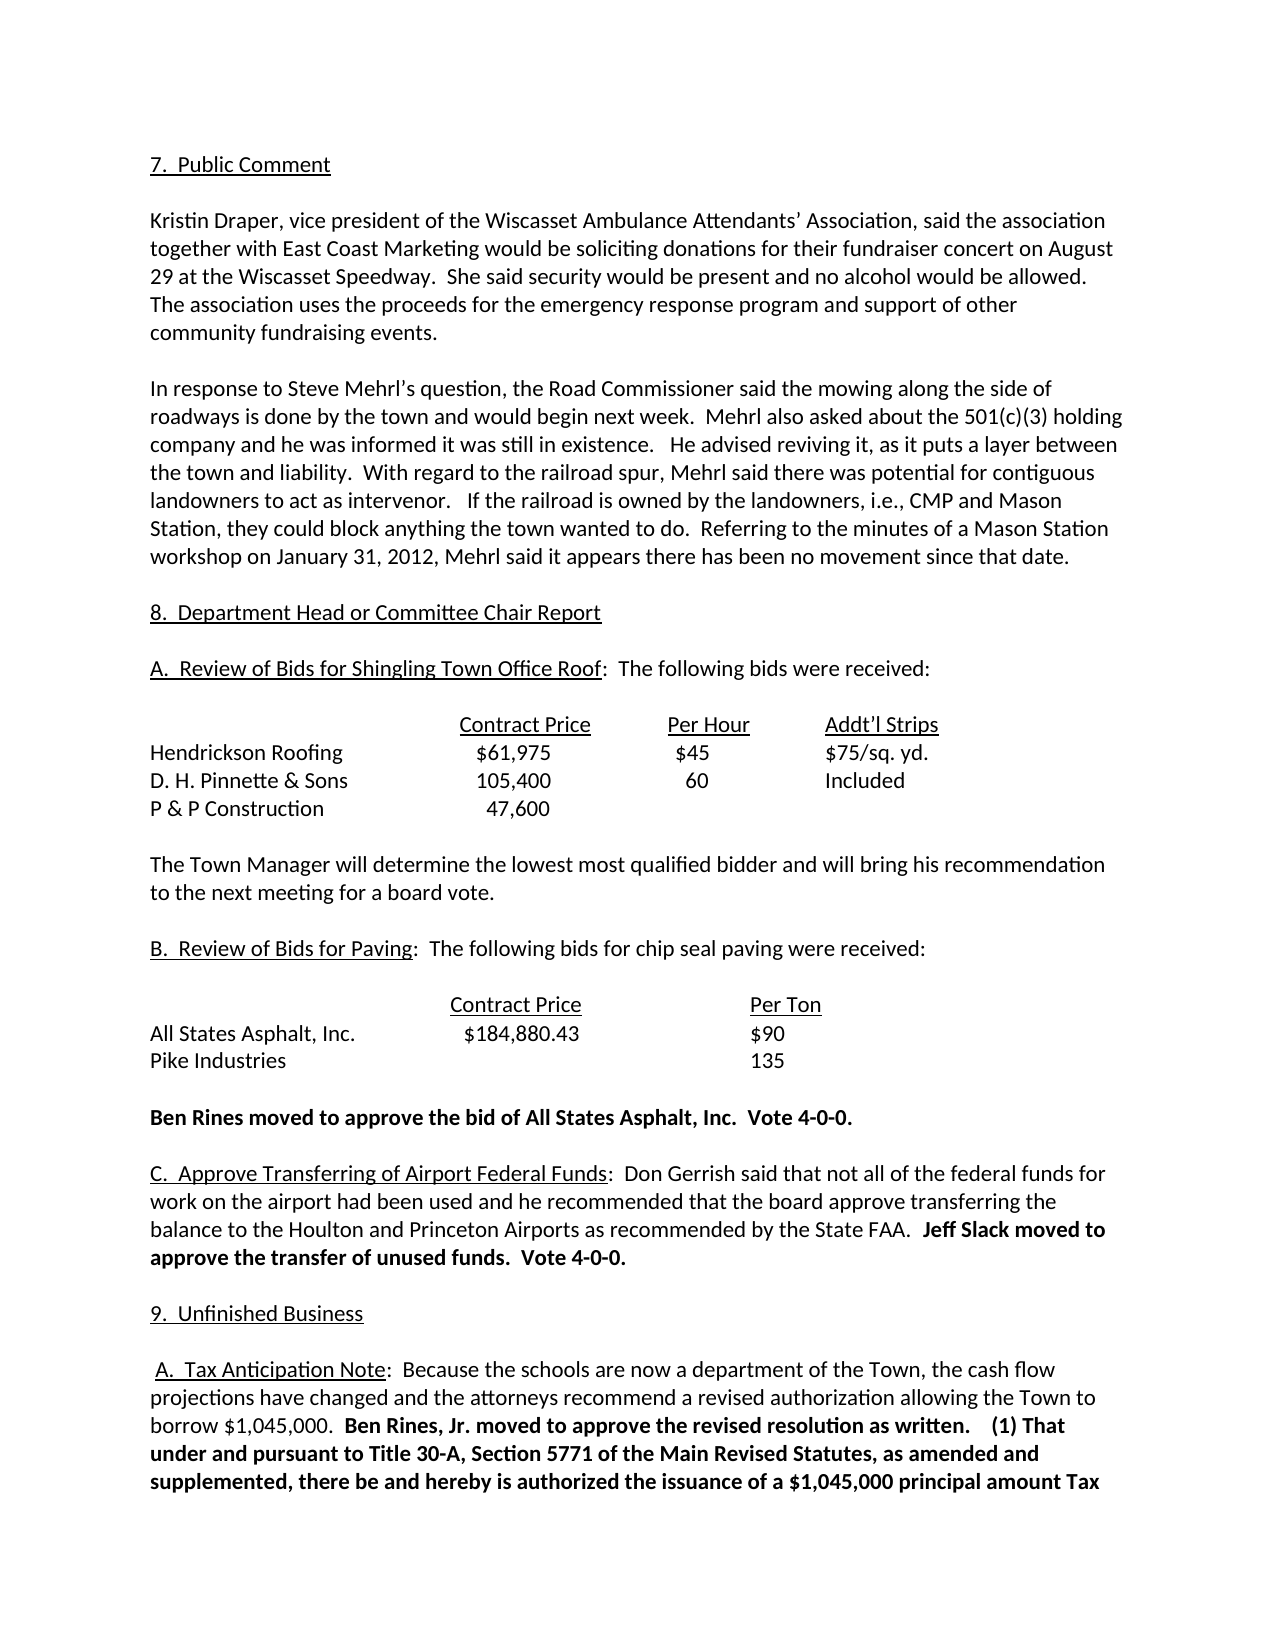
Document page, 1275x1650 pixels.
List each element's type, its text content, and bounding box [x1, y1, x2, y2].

text 8. Department Head or Committee Chair Report [150, 598, 1125, 626]
text D. H. Pinnette & Sons 105,400 60 Included [150, 766, 1125, 794]
text Hendrickson Roofing $61,975 $45 $75/sq. yd. [150, 738, 1125, 766]
text Kristin Draper, vice president of the Wiscasset Ambulance Attendants’ Association, said the association together with East Coast Marketing would be soliciting donations for their fundraiser concert on August 29 at the Wiscasset Speedway. She said security would be present and no alcohol would be allowed. The association uses the proceeds for the emergency response program and support of other community fundraising events. [150, 206, 1125, 346]
text P & P Construction 47,600 [150, 794, 1125, 822]
text 9. Unfinished Business [150, 1299, 1125, 1327]
text 7. Public Comment [150, 150, 1125, 178]
text All States Asphalt, Inc. $184,880.43 $90 [150, 1019, 1125, 1047]
text Contract Price Per Hour Addt’l Strips [150, 710, 1125, 738]
text A. Review of Bids for Shingling Town Office Roof: The following bids were received: [150, 654, 1125, 682]
text B. Review of Bids for Paving: The following bids for chip seal paving were received: [150, 934, 1125, 963]
text Ben Rines moved to approve the bid of All States Asphalt, Inc. Vote 4-0-0. [150, 1103, 1125, 1131]
text The Town Manager will determine the lowest most qualified bidder and will bring his recommendation to the next meeting for a board vote. [150, 851, 1125, 907]
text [150, 1355, 1125, 1495]
text In response to Steve Mehrl’s question, the Road Commissioner said the mowing along the side of roadways is done by the town and would begin next week. Mehrl also asked about the 501(c)(3) holding company and he was informed it was still in existence. He advised reviving it, as it puts a layer between the town and liability. With regard to the railroad spur, Mehrl said there was potential for contiguous landowners to act as intervenor. If the railroad is owned by the landowners, i.e., CMP and Mason Station, they could block anything the town wanted to do. Referring to the minutes of a Mason Station workshop on January 31, 2012, Mehrl said it appears there has been no movement since that date. [150, 374, 1125, 570]
text C. Approve Transferring of Airport Federal Funds: Don Gerrish said that not all of the federal funds for work on the airport had been used and he recommended that the board approve transferring the balance to the Houlton and Princeton Airports as recommended by the State FAA. Jeff Slack moved to approve the transfer of unused funds. Vote 4-0-0. [150, 1159, 1125, 1271]
text Pike Industries 135 [150, 1047, 1125, 1075]
text Contract Price Per Ton [150, 991, 1125, 1019]
